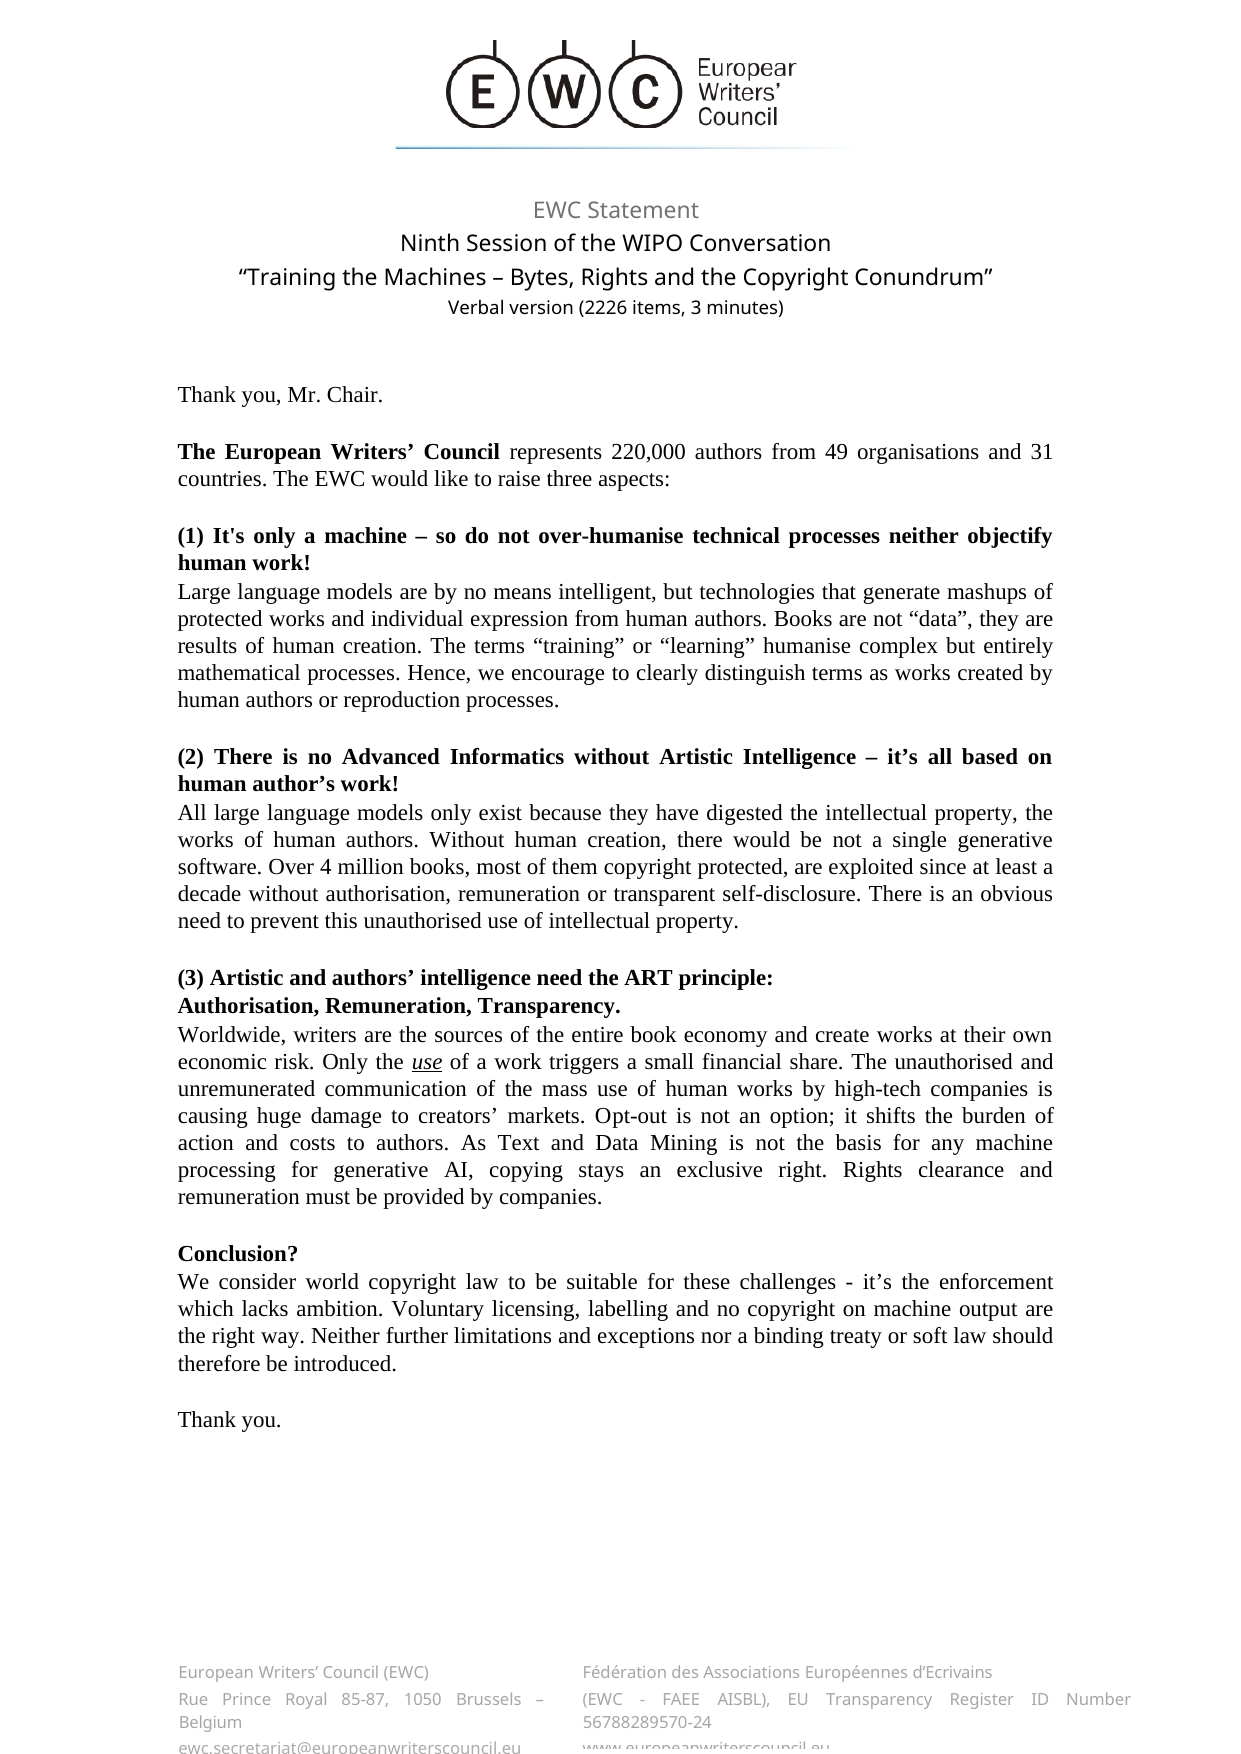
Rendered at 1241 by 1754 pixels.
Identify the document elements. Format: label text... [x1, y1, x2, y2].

text (1) It's only a machine – so do not over-humanise technical processes neither objectify human work! [177, 522, 1054, 576]
text (3) Artistic and authors’ intelligence need the ART principle: [177, 964, 1054, 990]
text “Training the Machines – Bytes, Rights and the Copyright Conundrum” [177, 261, 1054, 292]
text Authorisation, Remuneration, Transparency. [177, 992, 1054, 1018]
text Large language models are by no means intelligent, but technologies that generate mashups of protected works and individual expression from human authors. Books are not “data”, they are results of human creation. The terms “training” or “learning” humanise complex but entirely mathematical processes. Hence, we encourage to clearly distinguish terms as works created by human authors or reproduction processes. [177, 578, 1054, 712]
text The European Writers’ Council represents 220,000 authors from 49 organisations and 31 countries. The EWC would like to raise three aspects: [177, 438, 1054, 492]
text Thank you. [177, 1407, 1054, 1433]
picture [395, 143, 857, 149]
text Worldwide, writers are the sources of the entire book economy and create works at their own economic risk. Only the use of a work triggers a small financial share. The unauthorised and unremunerated communication of the mass use of human works by high-tech companies is causing huge damage to creators’ markets. Opt-out is not an option; it shifts the burden of action and costs to authors. As Text and Data Mining is not the basis for any machine processing for generative AI, copying stays an exclusive right. Rights clearance and remuneration must be provided by companies. [177, 1021, 1054, 1209]
text Verbal version (2226 items, 3 minutes) [177, 294, 1054, 320]
text Ninth Session of the WIPO Conversation [177, 227, 1054, 259]
text All large language models only exist because they have digested the intellectual property, the works of human authors. Without human creation, there would be not a single generative software. Over 4 million books, most of them copyright protected, are exploited since at least a decade without authorisation, remuneration or transparent self-disclosure. There is an obvious need to prevent this unauthorised use of intellectual property. [177, 798, 1054, 933]
text EWC Statement [177, 194, 1054, 225]
text Conclusion? [177, 1240, 1054, 1266]
text (2) There is no Advanced Informatics without Artistic Intelligence – it’s all based on human author’s work! [177, 743, 1054, 796]
text We consider world copyright law to be suitable for these challenges - it’s the enforcement which lacks ambition. Voluntary licensing, labelling and no copyright on machine output are the right way. Neither further limitations and exceptions nor a binding treaty or soft law should therefore be introduced. [177, 1268, 1054, 1376]
text Thank you, Mr. Chair. [177, 381, 1054, 408]
